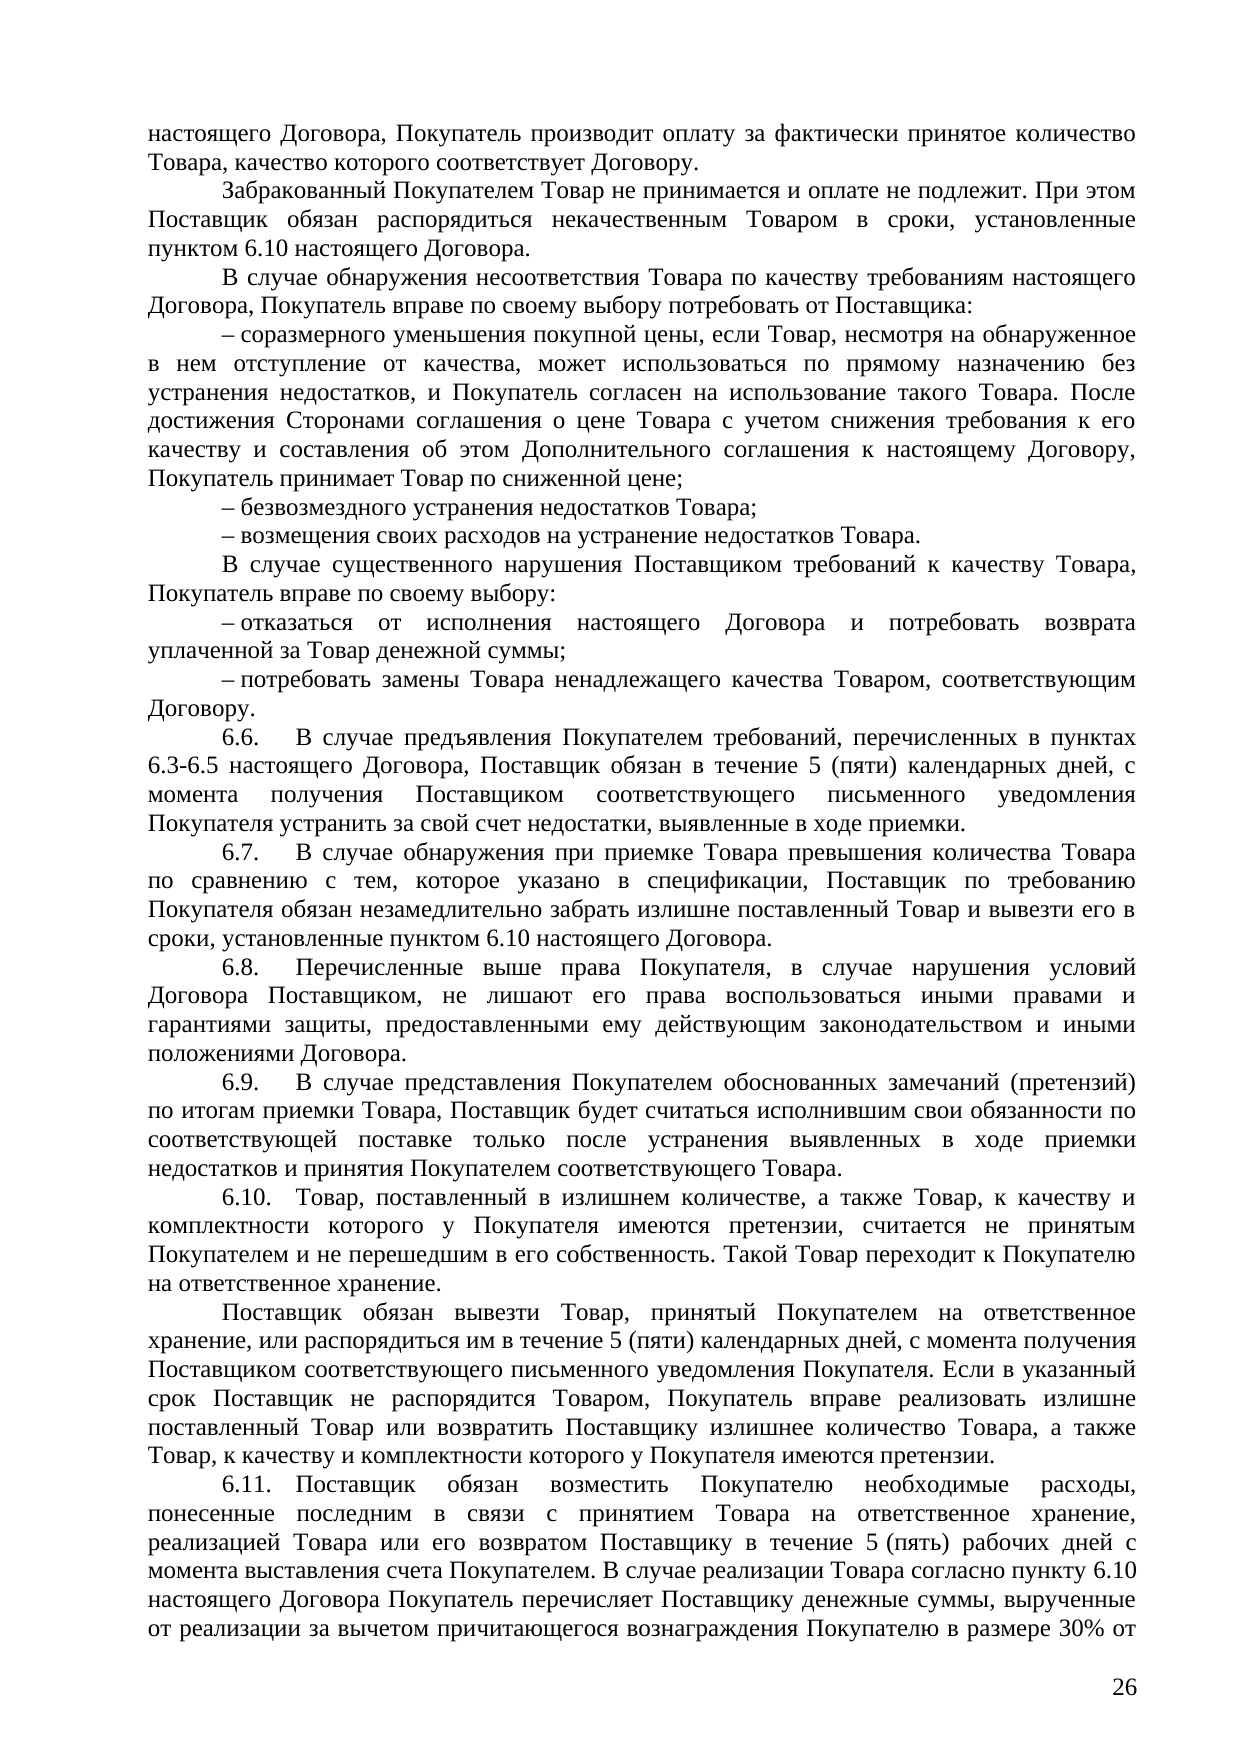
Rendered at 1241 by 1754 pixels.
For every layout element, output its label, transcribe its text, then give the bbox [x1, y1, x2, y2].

text – потребовать замены Товара ненадлежащего качества Товаром, соответствующим Договору. [148, 664, 1137, 722]
text Поставщик обязан вывезти Товар, принятый Покупателем на ответственное хранение, или распорядиться им в течение 5 (пяти) календарных дней, с момента получения Поставщиком соответствующего письменного уведомления Покупателя. Если в указанный срок Поставщик не распорядится Товаром, Покупатель вправе реализовать излишне поставленный Товар или возвратить Поставщику излишнее количество Товара, а также Товар, к качеству и комплектности которого у Покупателя имеются претензии. [148, 1297, 1137, 1469]
text Забракованный Покупателем Товар не принимается и оплате не подлежит. При этом Поставщик обязан распорядиться некачественным Товаром в сроки, установленные пунктом 6.10 настоящего Договора. [148, 176, 1137, 262]
text – возмещения своих расходов на устранение недостатков Товара. [148, 521, 1137, 549]
list Перечисленные выше права Покупателя, в случае нарушения условий Договора Поставщиком, не лишают его права воспользоваться иными правами и гарантиями защиты, предоставленными ему действующим законодательством и иными положениями Договора. [148, 952, 1137, 1067]
list В случае предъявления Покупателем требований, перечисленных в пунктах 6.3-6.5 настоящего Договора, Поставщик обязан в течение 5 (пяти) календарных дней, с момента получения Поставщиком соответствующего письменного уведомления Покупателя устранить за свой счет недостатки, выявленные в ходе приемки. [148, 722, 1137, 837]
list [148, 1469, 1137, 1642]
list В случае представления Покупателем обоснованных замечаний (претензий) по итогам приемки Товара, Поставщик будет считаться исполнившим свои обязанности по соответствующей поставке только после устранения выявленных в ходе приемки недостатков и принятия Покупателем соответствующего Товара. [148, 1067, 1137, 1182]
list В случае обнаружения при приемке Товара превышения количества Товара по сравнению с тем, которое указано в спецификации, Поставщик по требованию Покупателя обязан незамедлительно забрать излишне поставленный Товар и вывезти его в сроки, установленные пунктом 6.10 настоящего Договора. [148, 837, 1137, 952]
text В случае обнаружения несоответствия Товара по качеству требованиям настоящего Договора, Покупатель вправе по своему выбору потребовать от Поставщика: [148, 262, 1137, 319]
list Товар, поставленный в излишнем количестве, а также Товар, к качеству и комплектности которого у Покупателя имеются претензии, считается не принятым Покупателем и не перешедшим в его собственность. Такой Товар переходит к Покупателю на ответственное хранение. [148, 1182, 1137, 1297]
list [148, 118, 1137, 176]
text В случае существенного нарушения Поставщиком требований к качеству Товара, Покупатель вправе по своему выбору: [148, 549, 1137, 607]
text – безвозмездного устранения недостатков Товара; [148, 492, 1137, 521]
text – отказаться от исполнения настоящего Договора и потребовать возврата уплаченной за Товар денежной суммы; [148, 607, 1137, 664]
text – соразмерного уменьшения покупной цены, если Товар, несмотря на обнаруженное в нем отступление от качества, может использоваться по прямому назначению без устранения недостатков, и Покупатель согласен на использование такого Товара. После достижения Сторонами соглашения о цене Товара с учетом снижения требования к его качеству и составления об этом Дополнительного соглашения к настоящему Договору, Покупатель принимает Товар по сниженной цене; [148, 319, 1137, 492]
